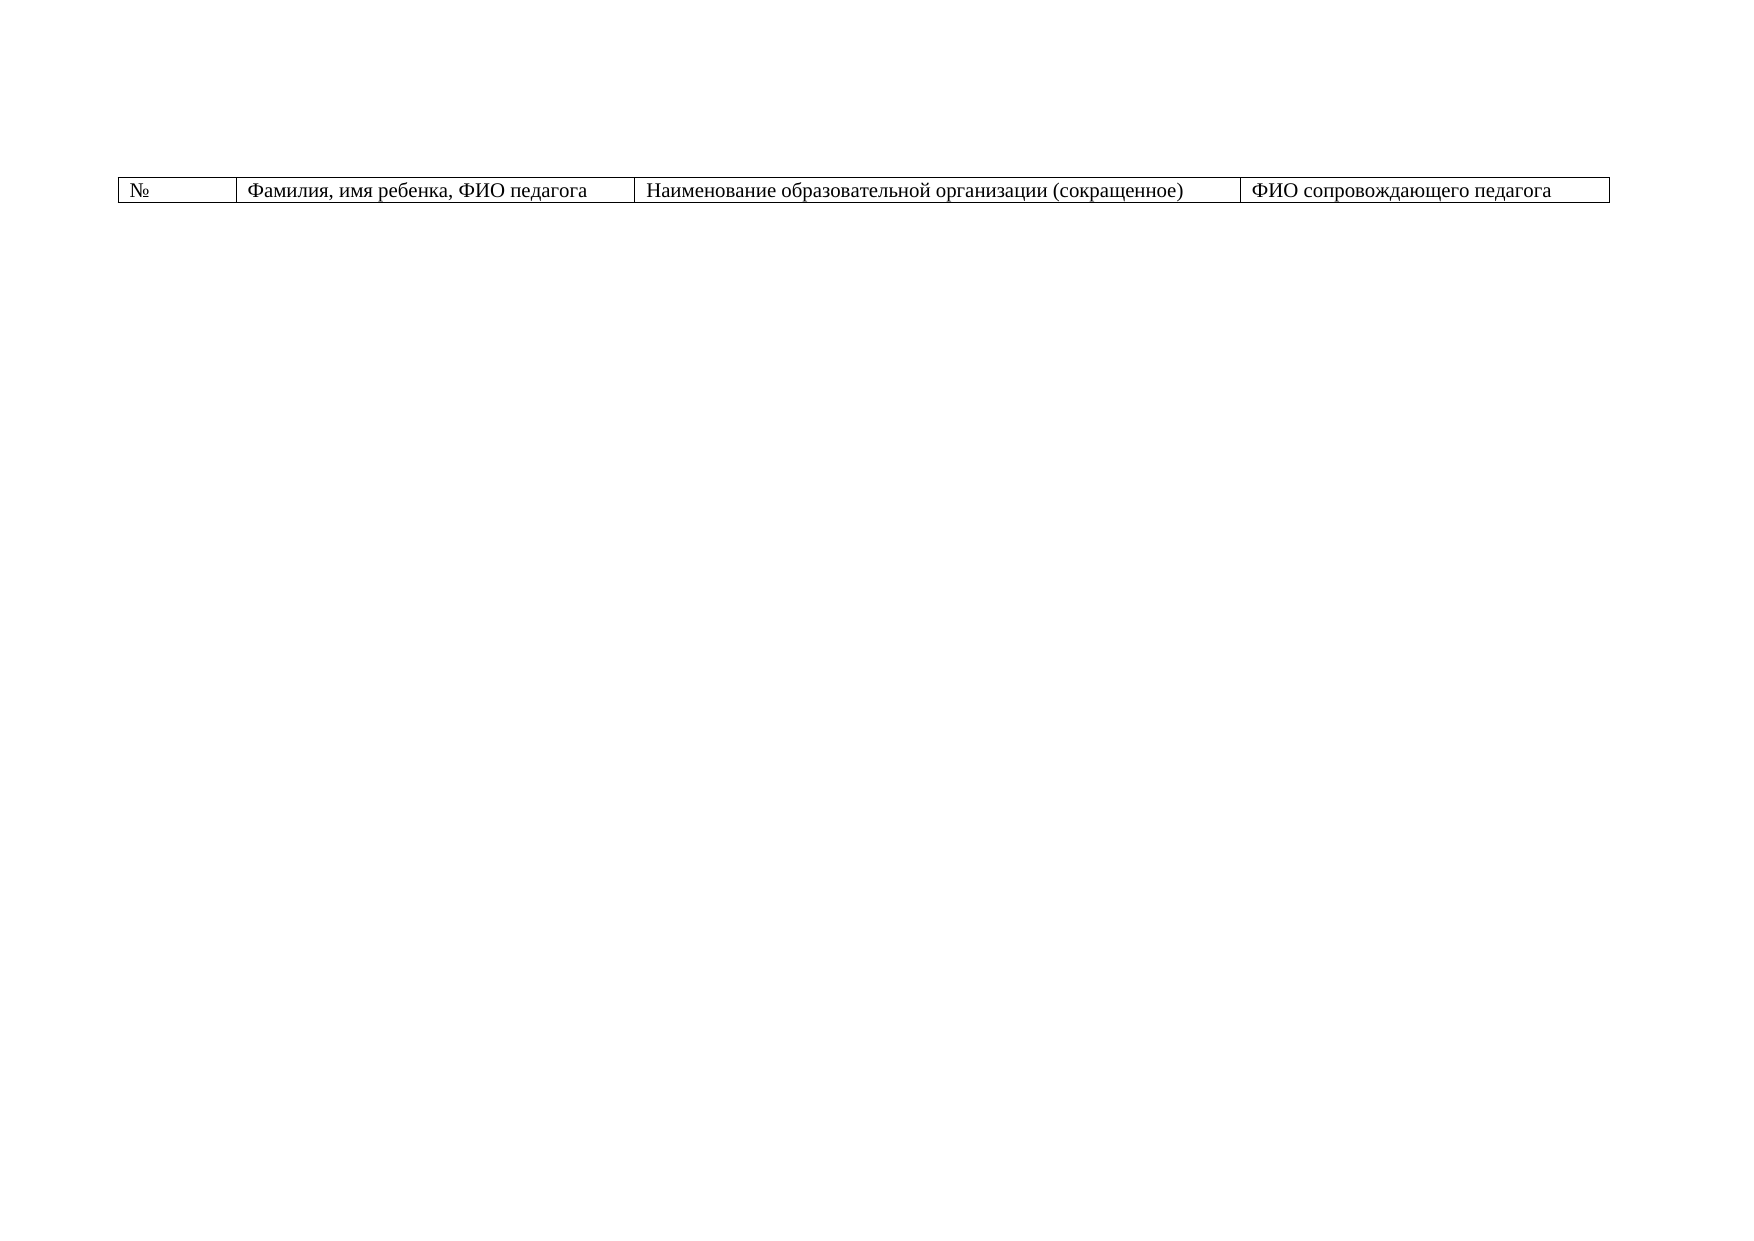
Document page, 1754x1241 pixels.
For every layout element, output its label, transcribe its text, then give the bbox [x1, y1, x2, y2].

table_header № [119, 178, 236, 202]
table_header Наименование образовательной организации (сокращенное) [635, 178, 1240, 202]
table_header Фамилия, имя ребенка, ФИО педагога [237, 178, 634, 202]
table_header ФИО сопровождающего педагога [1241, 178, 1609, 202]
